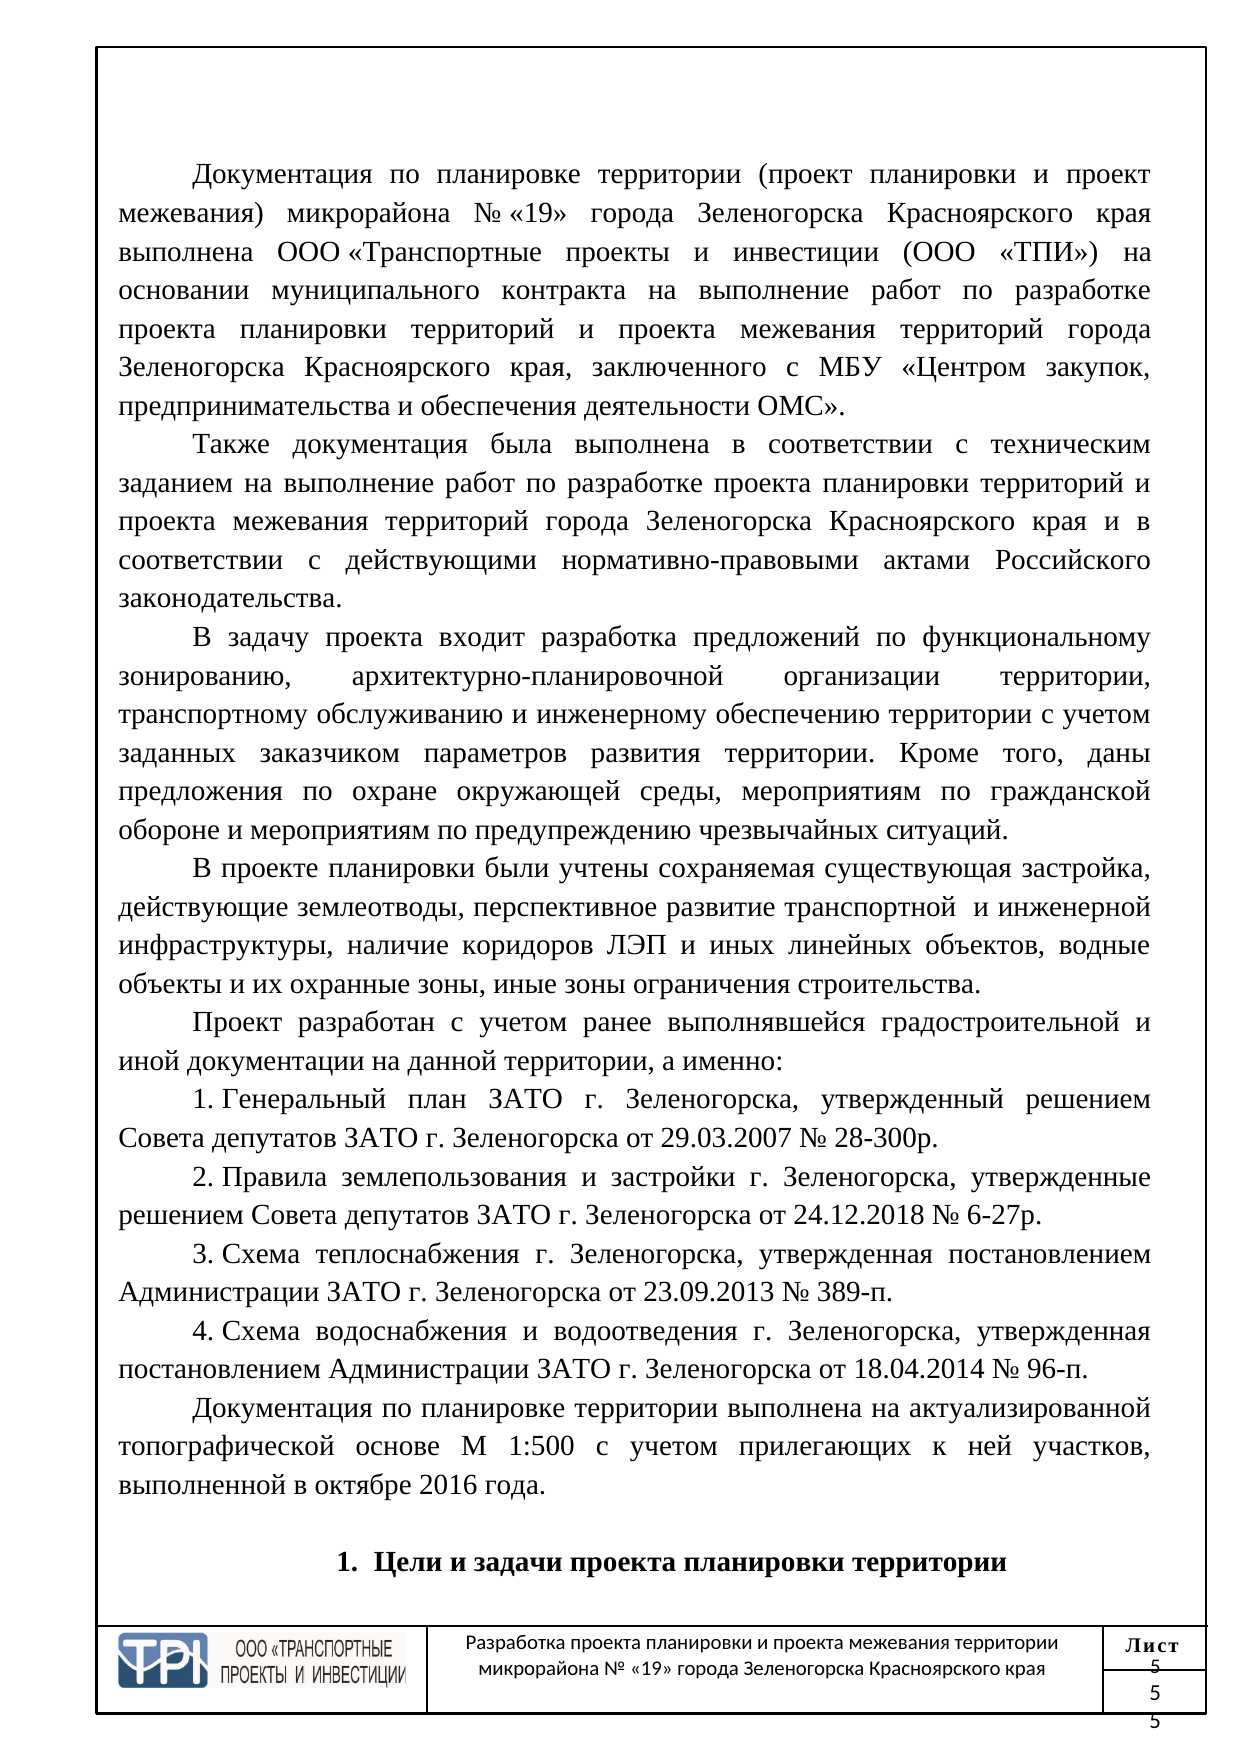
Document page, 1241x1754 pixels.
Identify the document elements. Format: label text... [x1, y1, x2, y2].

list Цели и задачи проекта планировки территории [192, 1544, 1152, 1578]
text Документация по планировке территории (проект планировки и проект межевания) микрорайона № «19» города Зеленогорска Красноярского края выполнена ООО «Транспортные проекты и инвестиции (ООО «ТПИ») на основании муниципального контракта на выполнение работ по разработке проекта планировки территорий и проекта межевания территорий города Зеленогорска Красноярского края, заключенного с МБУ «Центром закупок, предпринимательства и обеспечения деятельности ОМС». [118, 157, 1152, 421]
list Генеральный план ЗАТО г. Зеленогорска, утвержденный решением Совета депутатов ЗАТО г. Зеленогорска от 29.03.2007 № 28-300р. [118, 1082, 1152, 1154]
text Проект разработан с учетом ранее выполнявшейся градостроительной и иной документации на данной территории, а именно: [118, 1004, 1152, 1077]
list Схема теплоснабжения г. Зеленогорска, утвержденная постановлением Администрации ЗАТО г. Зеленогорска от 23.09.2013 № 389-п. [118, 1236, 1152, 1308]
list Правила землепользования и застройки г. Зеленогорска, утвержденные решением Совета депутатов ЗАТО г. Зеленогорска от 24.12.2018 № 6-27р. [118, 1159, 1152, 1231]
list Схема водоснабжения и водоотведения г. Зеленогорска, утвержденная постановлением Администрации ЗАТО г. Зеленогорска от 18.04.2014 № 96-п. [118, 1313, 1152, 1385]
text Также документация была выполнена в соответствии с техническим заданием на выполнение работ по разработке проекта планировки территорий и проекта межевания территорий города Зеленогорска Красноярского края и в соответствии с действующими нормативно-правовыми актами Российского законодательства. [118, 426, 1152, 614]
text В задачу проекта входит разработка предложений по функциональному зонированию, архитектурно-планировочной организации территории, транспортному обслуживанию и инженерному обеспечению территории с учетом заданных заказчиком параметров развития территории. Кроме того, даны предложения по охране окружающей среды, мероприятиям по гражданской обороне и мероприятиям по предупреждению чрезвычайных ситуаций. [118, 619, 1152, 845]
text Документация по планировке территории выполнена на актуализированной топографической основе М 1:500 с учетом прилегающих к ней участков, выполненной в октябре 2016 года. [118, 1390, 1152, 1501]
picture [118, 1632, 406, 1688]
text В проекте планировки были учтены сохраняемая существующая застройка, действующие землеотводы, перспективное развитие транспортной и инженерной инфраструктуры, наличие коридоров ЛЭП и иных линейных объектов, водные объекты и их охранные зоны, иные зоны ограничения строительства. [118, 850, 1152, 999]
